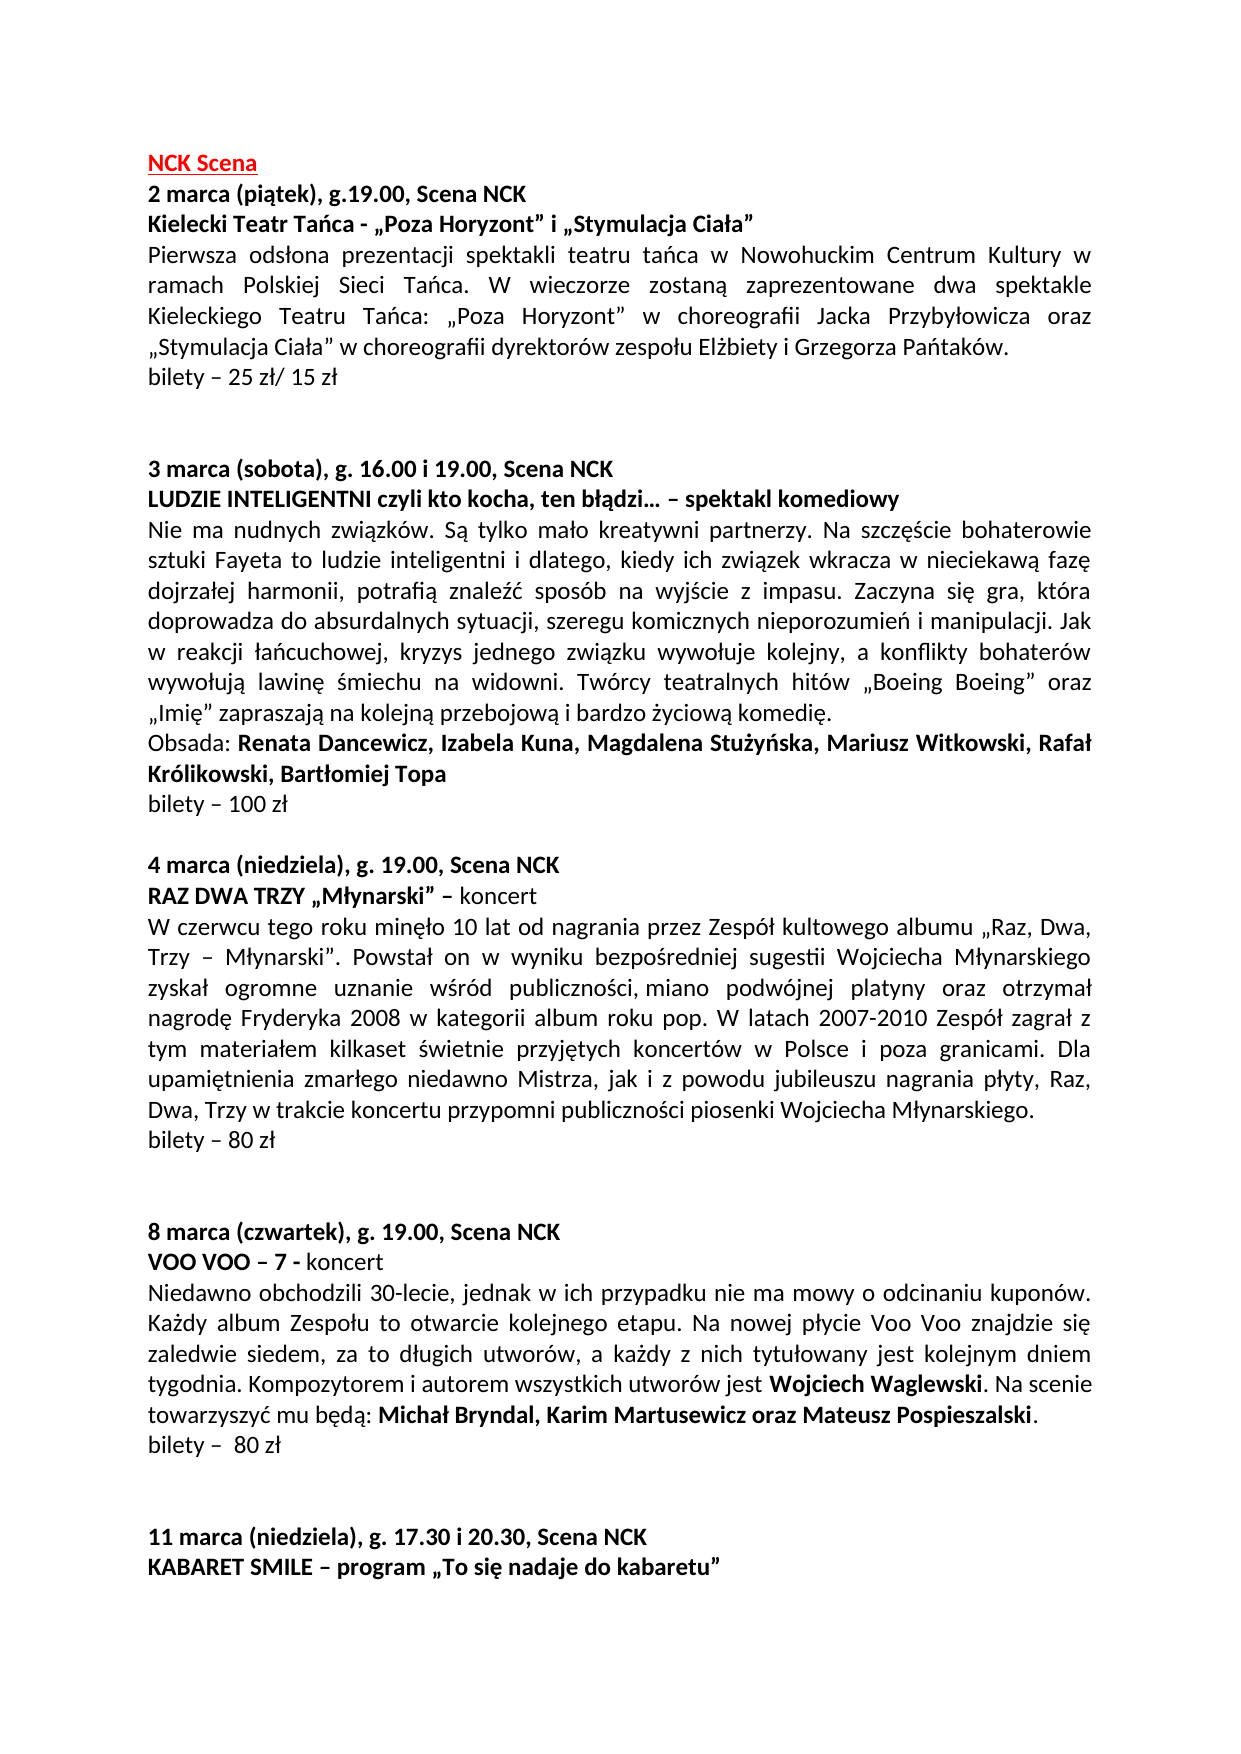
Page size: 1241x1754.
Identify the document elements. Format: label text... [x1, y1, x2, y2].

text Nie ma nudnych związków. Są tylko mało kreatywni partnerzy. Na szczęście bohaterowie sztuki Fayeta to ludzie inteligentni i dlatego, kiedy ich związek wkracza w nieciekawą fazę dojrzałej harmonii, potrafią znaleźć sposób na wyjście z impasu. Zaczyna się gra, która doprowadza do absurdalnych sytuacji, szeregu komicznych nieporozumień i manipulacji. Jak w reakcji łańcuchowej, kryzys jednego związku wywołuje kolejny, a konflikty bohaterów wywołują lawinę śmiechu na widowni. Twórcy teatralnych hitów „Boeing Boeing” oraz „Imię” zapraszają na kolejną przebojową i bardzo życiową komedię. [148, 514, 1093, 727]
text 8 marca (czwartek), g. 19.00, Scena NCK [148, 1216, 1093, 1246]
text KABARET SMILE – program „To się nadaje do kabaretu” [148, 1552, 1093, 1582]
text Niedawno obchodzili 30-lecie, jednak w ich przypadku nie ma mowy o odcinaniu kuponów. Każdy album Zespołu to otwarcie kolejnego etapu. Na nowej płycie Voo Voo znajdzie się zaledwie siedem, za to długich utworów, a każdy z nich tytułowany jest kolejnym dniem tygodnia. Kompozytorem i autorem wszystkich utworów jest Wojciech Waglewski. Na scenie towarzyszyć mu będą: Michał Bryndal, Karim Martusewicz oraz Mateusz Pospieszalski. [148, 1277, 1093, 1429]
text Kielecki Teatr Tańca - „Poza Horyzont” i „Stymulacja Ciała” [148, 209, 1093, 239]
text bilety – 80 zł [148, 1124, 1093, 1155]
text VOO VOO – 7 - koncert [148, 1246, 1093, 1277]
text 2 marca (piątek), g.19.00, Scena NCK [148, 178, 1093, 209]
text LUDZIE INTELIGENTNI czyli kto kocha, ten błądzi… – spektakl komediowy [148, 483, 1093, 514]
text 11 marca (niedziela), g. 17.30 i 20.30, Scena NCK [148, 1521, 1093, 1552]
text Pierwsza odsłona prezentacji spektakli teatru tańca w Nowohuckim Centrum Kultury w ramach Polskiej Sieci Tańca. W wieczorze zostaną zaprezentowane dwa spektakle Kieleckiego Teatru Tańca: „Poza Horyzont” w choreografii Jacka Przybyłowicza oraz „Stymulacja Ciała” w choreografii dyrektorów zespołu Elżbiety i Grzegorza Pańtaków. [148, 239, 1093, 361]
text bilety – 100 zł [148, 788, 1093, 819]
text W czerwcu tego roku minęło 10 lat od nagrania przez Zespół kultowego albumu „Raz, Dwa, Trzy – Młynarski”. Powstał on w wyniku bezpośredniej sugestii Wojciecha Młynarskiego zyskał ogromne uznanie wśród publiczności, miano podwójnej platyny oraz otrzymał nagrodę Fryderyka 2008 w kategorii album roku pop. W latach 2007-2010 Zespół zagrał z tym materiałem kilkaset świetnie przyjętych koncertów w Polsce i poza granicami. Dla upamiętnienia zmarłego niedawno Mistrza, jak i z powodu jubileuszu nagrania płyty, Raz, Dwa, Trzy w trakcie koncertu przypomni publiczności piosenki Wojciecha Młynarskiego. [148, 911, 1093, 1124]
text bilety – 25 zł/ 15 zł [148, 361, 1093, 392]
text Obsada: Renata Dancewicz, Izabela Kuna, Magdalena Stużyńska, Mariusz Witkowski, Rafał Królikowski, Bartłomiej Topa [148, 727, 1093, 788]
text 4 marca (niedziela), g. 19.00, Scena NCK [148, 849, 1093, 880]
text NCK Scena [148, 148, 1093, 178]
text RAZ DWA TRZY „Młynarski” – koncert [148, 880, 1093, 911]
text 3 marca (sobota), g. 16.00 i 19.00, Scena NCK [148, 453, 1093, 483]
text bilety – 80 zł [148, 1429, 1093, 1460]
